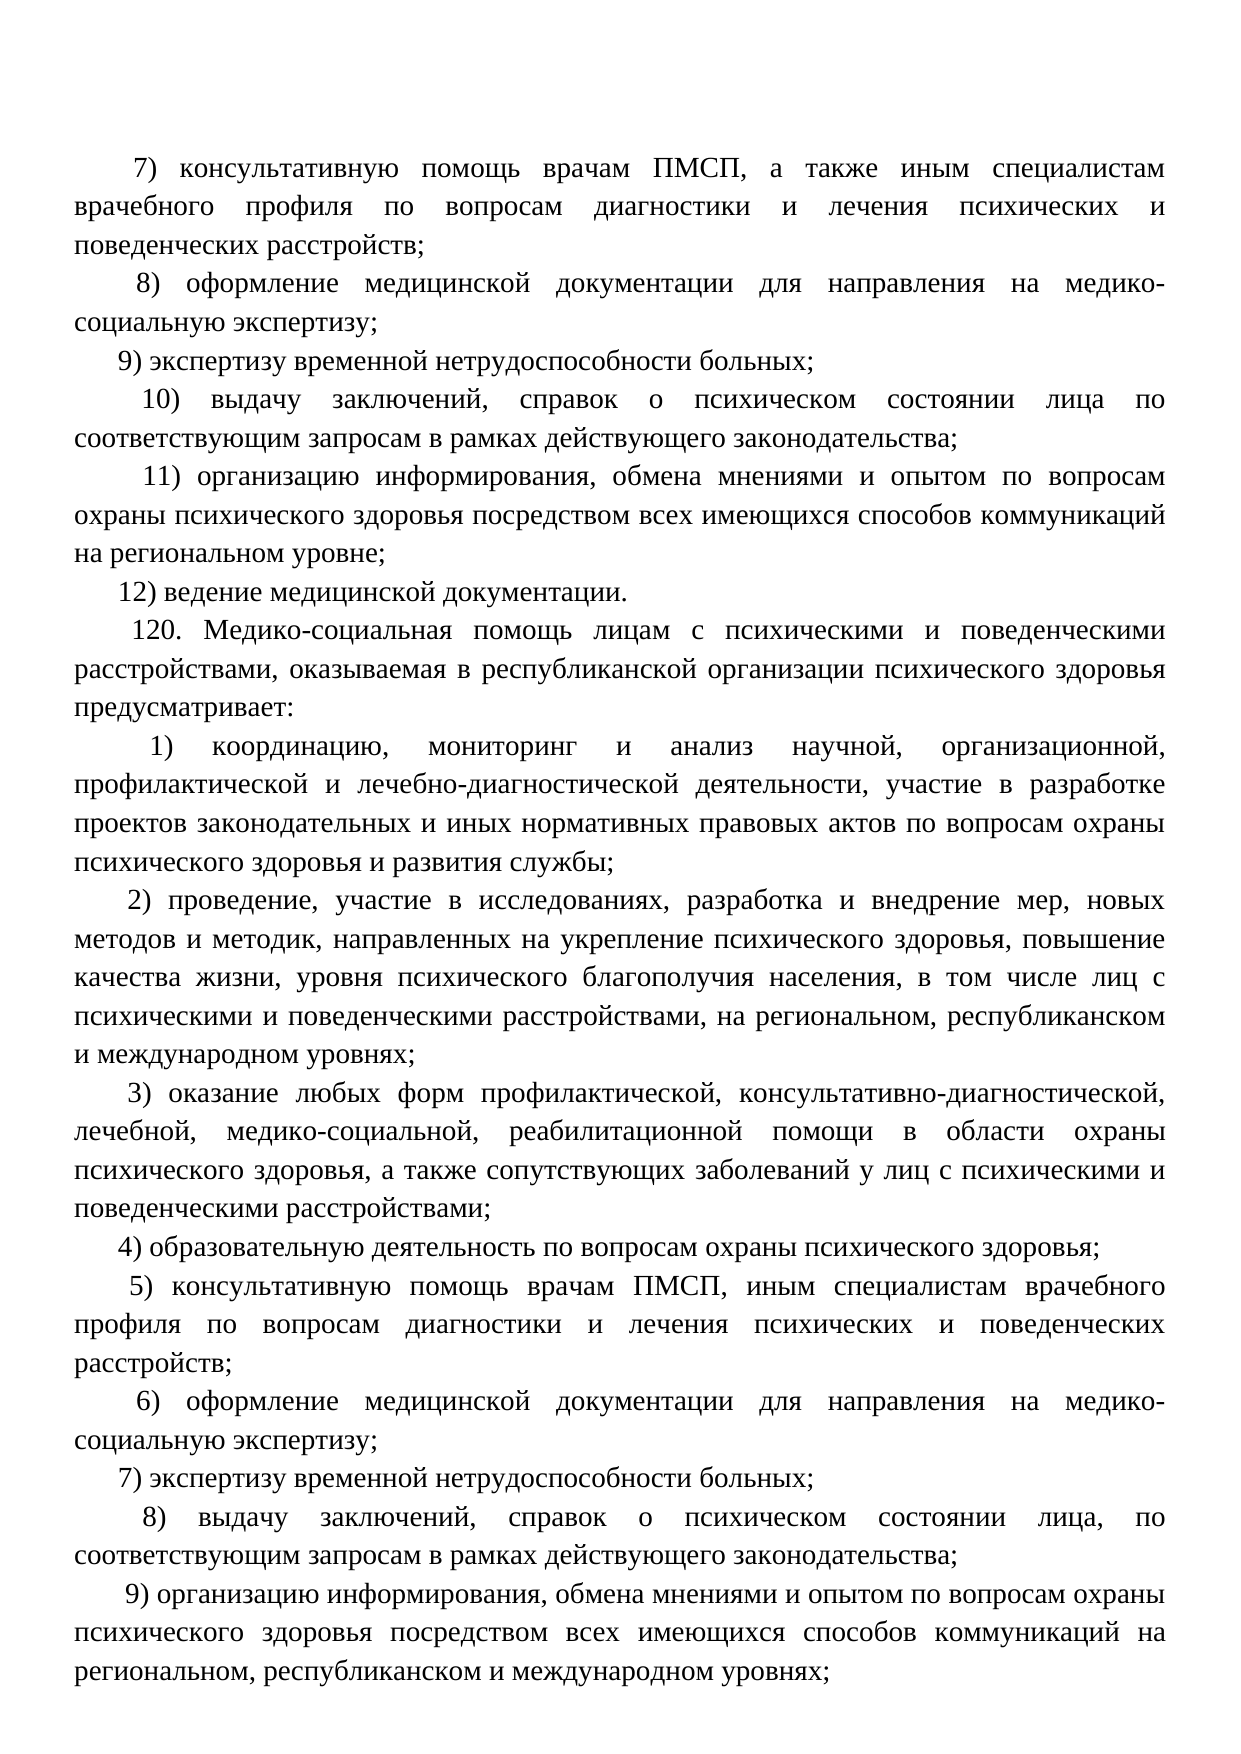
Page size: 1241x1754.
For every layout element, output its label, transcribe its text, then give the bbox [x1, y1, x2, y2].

text 1) координацию, мониторинг и анализ научной, организационной, профилактической и лечебно-диагностической деятельности, участие в разработке проектов законодательных и иных нормативных правовых актов по вопросам охраны психического здоровья и развития службы; [74, 728, 1166, 877]
text 7) экспертизу временной нетрудоспособности больных; [74, 1460, 1166, 1494]
text 5) консультативную помощь врачам ПМСП, иным специалистам врачебного профиля по вопросам диагностики и лечения психических и поведенческих расстройств; [74, 1268, 1166, 1378]
text 120. Медико-социальная помощь лицам с психическими и поведенческими расстройствами, оказываемая в республиканской организации психического здоровья предусматривает: [74, 612, 1166, 723]
text 9) экспертизу временной нетрудоспособности больных; [74, 343, 1166, 376]
text 8) выдачу заключений, справок о психическом состоянии лица, по соответствующим запросам в рамках действующего законодательства; [74, 1499, 1166, 1571]
text 9) организацию информирования, обмена мнениями и опытом по вопросам охраны психического здоровья посредством всех имеющихся способов коммуникаций на региональном, республиканском и международном уровнях; [74, 1576, 1166, 1687]
text 11) организацию информирования, обмена мнениями и опытом по вопросам охраны психического здоровья посредством всех имеющихся способов коммуникаций на региональном уровне; [74, 458, 1166, 569]
text 12) ведение медицинской документации. [74, 574, 1166, 607]
text 8) оформление медицинской документации для направления на медико-социальную экспертизу; [74, 266, 1166, 338]
text 10) выдачу заключений, справок о психическом состоянии лица по соответствующим запросам в рамках действующего законодательства; [74, 381, 1166, 453]
text 3) оказание любых форм профилактической, консультативно-диагностической, лечебной, медико-социальной, реабилитационной помощи в области охраны психического здоровья, а также сопутствующих заболеваний у лиц с психическими и поведенческими расстройствами; [74, 1075, 1166, 1224]
text 2) проведение, участие в исследованиях, разработка и внедрение мер, новых методов и методик, направленных на укрепление психического здоровья, повышение качества жизни, уровня психического благополучия населения, в том числе лиц с психическими и поведенческими расстройствами, на региональном, республиканском и международном уровнях; [74, 882, 1166, 1070]
text 6) оформление медицинской документации для направления на медико-социальную экспертизу; [74, 1383, 1166, 1455]
text 7) консультативную помощь врачам ПМСП, а также иным специалистам врачебного профиля по вопросам диагностики и лечения психических и поведенческих расстройств; [74, 150, 1166, 261]
text 4) образовательную деятельность по вопросам охраны психического здоровья; [74, 1229, 1166, 1263]
